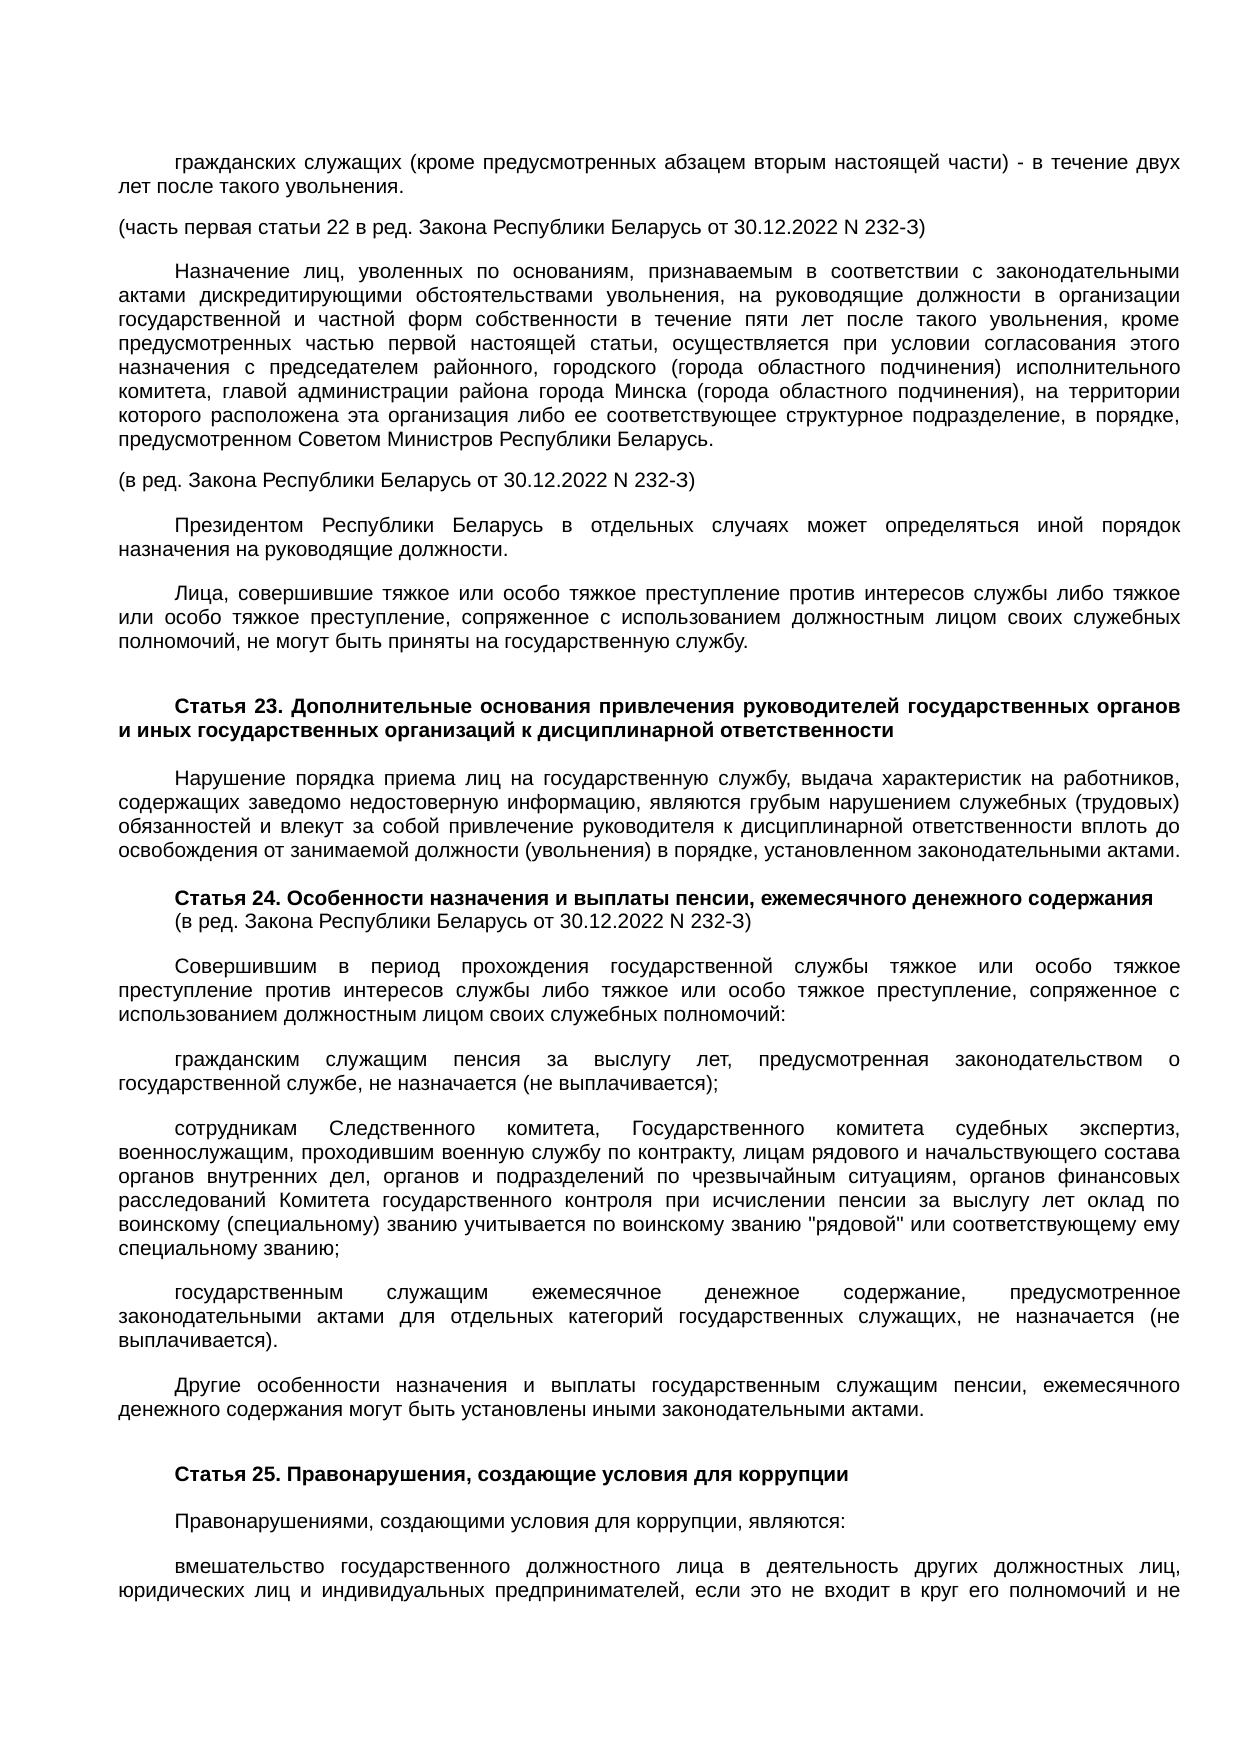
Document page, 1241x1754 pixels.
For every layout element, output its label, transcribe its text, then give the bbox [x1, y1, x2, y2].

text Лица, совершившие тяжкое или особо тяжкое преступление против интересов службы либо тяжкое или особо тяжкое преступление, сопряженное с использованием должностным лицом своих служебных полномочий, не могут быть приняты на государственную службу. [118, 581, 1181, 653]
text (часть первая статьи 22 в ред. Закона Республики Беларусь от 30.12.2022 N 232-З) [118, 214, 1181, 238]
list Статья 25. Правонарушения, создающие условия для коррупции [118, 1461, 1181, 1485]
text гражданских служащих (кроме предусмотренных абзацем вторым настоящей части) - в течение двух лет после такого увольнения. [118, 150, 1181, 198]
text Другие особенности назначения и выплаты государственным служащим пенсии, ежемесячного денежного содержания могут быть установлены иными законодательными актами. [118, 1373, 1181, 1421]
text (в ред. Закона Республики Беларусь от 30.12.2022 N 232-З) [118, 468, 1181, 492]
list Статья 24. Особенности назначения и выплаты пенсии, ежемесячного денежного содержания [118, 885, 1181, 909]
text Правонарушениями, создающими условия для коррупции, являются: [118, 1509, 1181, 1533]
text Нарушение порядка приема лиц на государственную службу, выдача характеристик на работников, содержащих заведомо недостоверную информацию, являются грубым нарушением служебных (трудовых) обязанностей и влекут за собой привлечение руководителя к дисциплинарной ответственности вплоть до освобождения от занимаемой должности (увольнения) в порядке, установленном законодательными актами. [118, 766, 1181, 861]
text государственным служащим ежемесячное денежное содержание, предусмотренное законодательными актами для отдельных категорий государственных служащих, не назначается (не выплачивается). [118, 1280, 1181, 1352]
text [118, 1554, 1181, 1602]
text Президентом Республики Беларусь в отдельных случаях может определяться иной порядок назначения на руководящие должности. [118, 512, 1181, 560]
text сотрудникам Следственного комитета, Государственного комитета судебных экспертиз, военнослужащим, проходившим военную службу по контракту, лицам рядового и начальствующего состава органов внутренних дел, органов и подразделений по чрезвычайным ситуациям, органов финансовых расследований Комитета государственного контроля при исчислении пенсии за выслугу лет оклад по воинскому (специальному) званию учитывается по воинскому званию "рядовой" или соответствующему ему специальному званию; [118, 1116, 1181, 1259]
text Назначение лиц, уволенных по основаниям, признаваемым в соответствии с законодательными актами дискредитирующими обстоятельствами увольнения, на руководящие должности в организации государственной и частной форм собственности в течение пяти лет после такого увольнения, кроме предусмотренных частью первой настоящей статьи, осуществляется при условии согласования этого назначения с председателем районного, городского (города областного подчинения) исполнительного комитета, главой администрации района города Минска (города областного подчинения), на территории которого расположена эта организация либо ее соответствующее структурное подразделение, в порядке, предусмотренном Советом Министров Республики Беларусь. [118, 259, 1181, 451]
text (в ред. Закона Республики Беларусь от 30.12.2022 N 232-З) [118, 909, 1181, 933]
list Статья 23. Дополнительные основания привлечения руководителей государственных органов и иных государственных организаций к дисциплинарной ответственности [118, 694, 1181, 742]
text гражданским служащим пенсия за выслугу лет, предусмотренная законодательством о государственной службе, не назначается (не выплачивается); [118, 1047, 1181, 1095]
text Совершившим в период прохождения государственной службы тяжкое или особо тяжкое преступление против интересов службы либо тяжкое или особо тяжкое преступление, сопряженное с использованием должностным лицом своих служебных полномочий: [118, 954, 1181, 1026]
